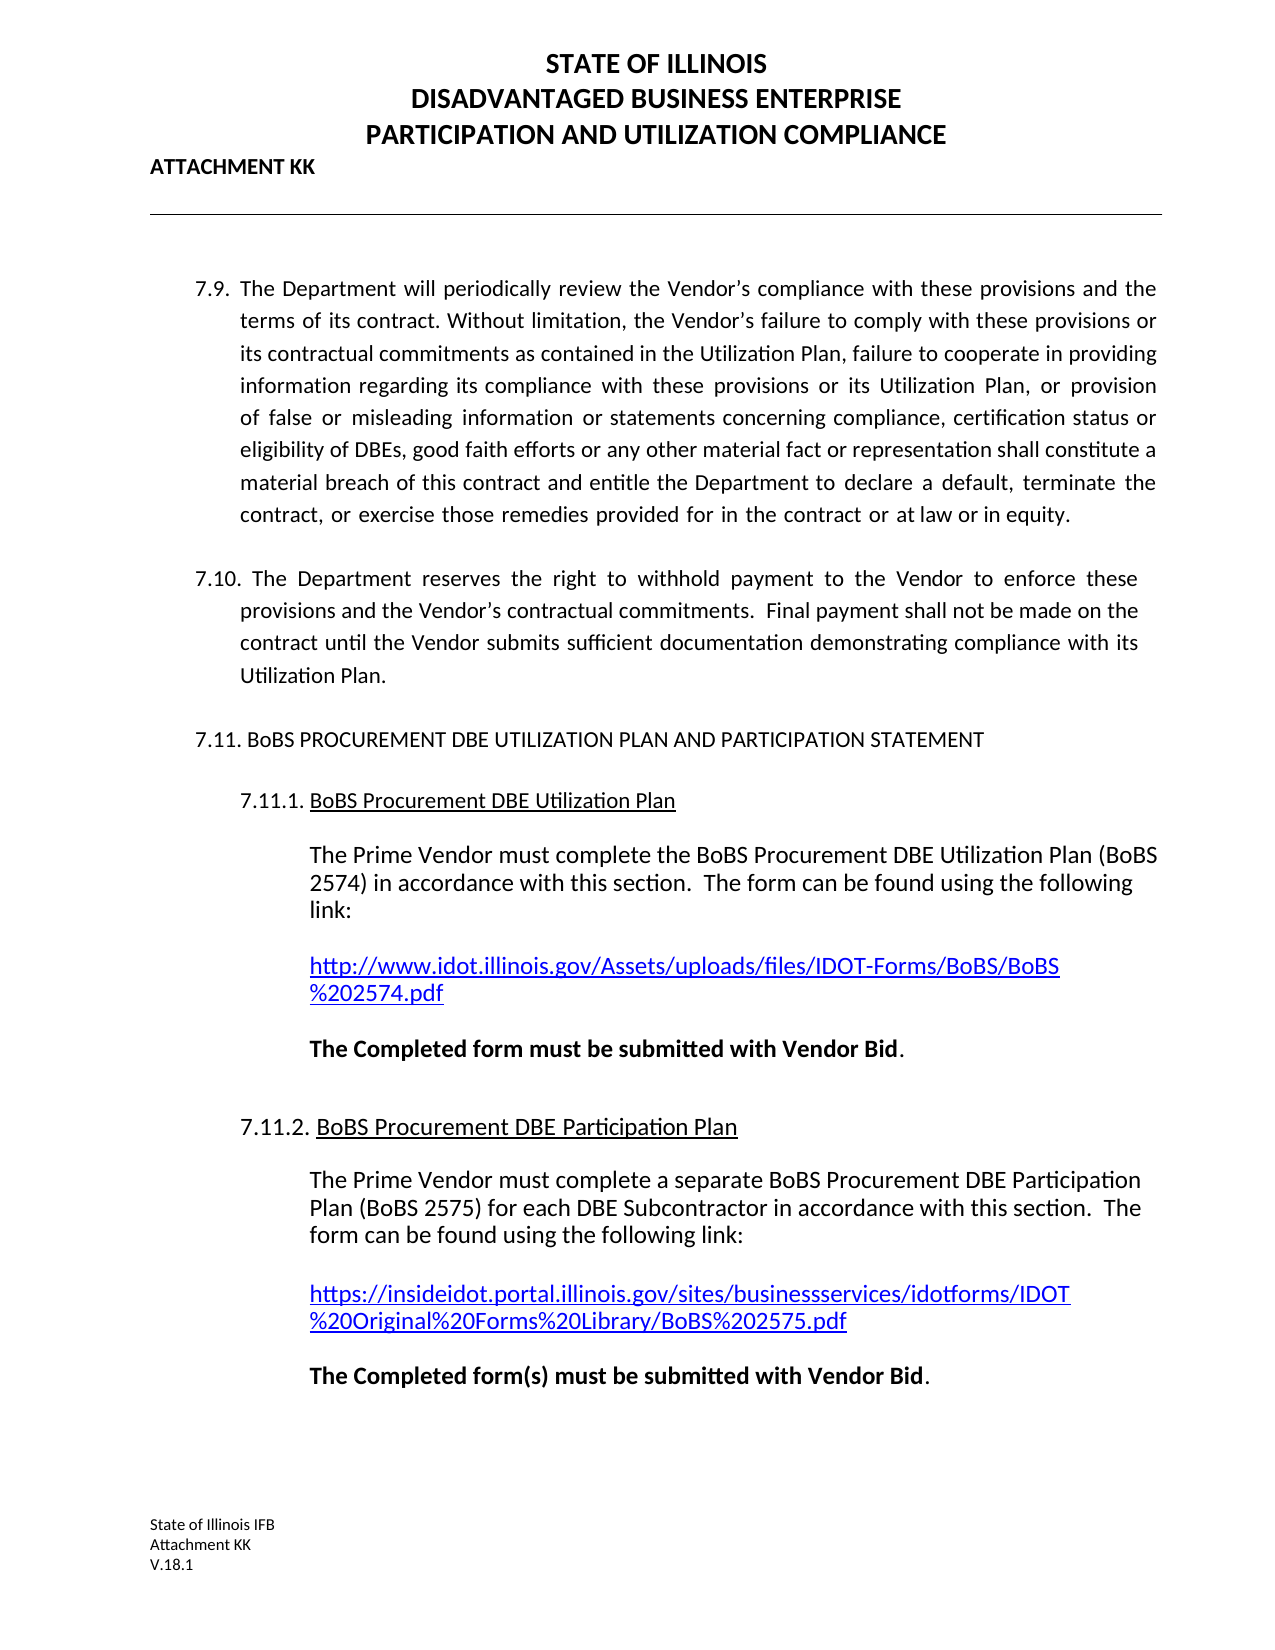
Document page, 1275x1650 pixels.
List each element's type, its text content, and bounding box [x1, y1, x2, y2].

text 7.11.2. BoBS Procurement DBE Participation Plan [240, 1111, 1164, 1142]
text The Prime Vendor must complete a separate BoBS Procurement DBE Participation Plan (BoBS 2575) for each DBE Subcontractor in accordance with this section. The form can be found using the following link: [309, 1167, 1164, 1249]
text 7.11. BoBS PROCUREMENT DBE UTILIZATION PLAN AND PARTICIPATION STATEMENT [195, 725, 1139, 753]
text 7.11.1. BoBS Procurement DBE Utilization Plan [195, 786, 1164, 814]
text The Completed form must be submitted with Vendor Bid. [309, 1035, 1164, 1062]
text 7.9. The Department will periodically review the Vendor’s compliance with these provisions and the terms of its contract. Without limitation, the Vendor’s failure to comply with these provisions or its contractual commitments as contained in the Utilization Plan, failure to cooperate in providing information regarding its compliance with these provisions or its Utilization Plan, or provision of false or misleading information or statements concerning compliance, certification status or eligibility of DBEs, good faith efforts or any other material fact or representation shall constitute a material breach of this contract and entitle the Department to declare a default, terminate the contract, or exercise those remedies provided for in the contract or at law or in equity. [195, 274, 1157, 528]
text The Completed form(s) must be submitted with Vendor Bid. [309, 1363, 1164, 1390]
text 7.10. The Department reserves the right to withhold payment to the Vendor to enforce these provisions and the Vendor’s contractual commitments. Final payment shall not be made on the contract until the Vendor submits sufficient documentation demonstrating compliance with its Utilization Plan. [195, 564, 1139, 689]
text The Prime Vendor must complete the BoBS Procurement DBE Utilization Plan (BoBS 2574) in accordance with this section. The form can be found using the following link: [309, 842, 1164, 924]
text https://insideidot.portal.illinois.gov/sites/businessservices/idotforms/IDOT%20Original%20Forms%20Library/BoBS%202575.pdf [309, 1280, 1164, 1335]
text http://www.idot.illinois.gov/Assets/uploads/files/IDOT-Forms/BoBS/BoBS%202574.pdf [309, 952, 1164, 1007]
